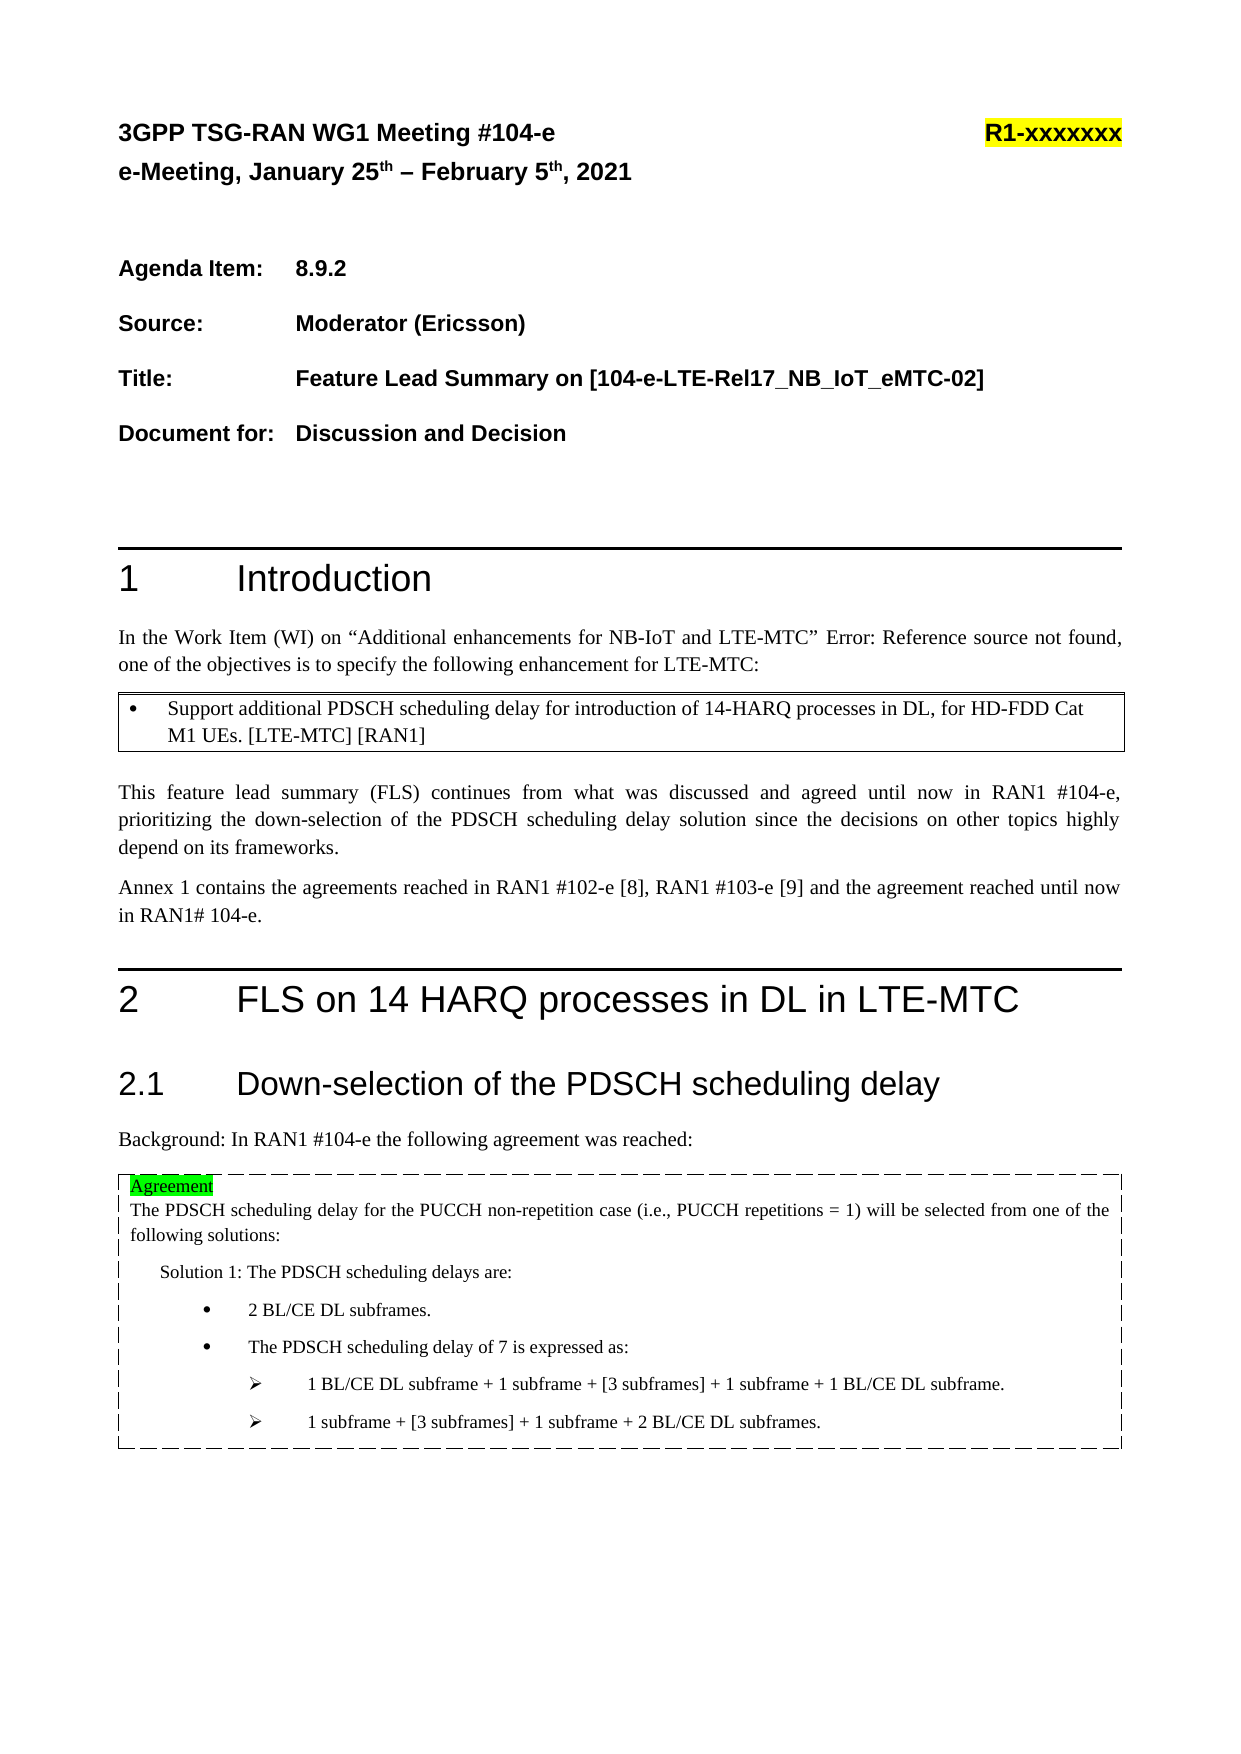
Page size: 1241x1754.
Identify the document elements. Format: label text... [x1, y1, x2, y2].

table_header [119, 1174, 1122, 1448]
subtitle 2 FLS on 14 HARQ processes in DL in LTE-MTC [118, 971, 1122, 1020]
text Source: Moderator (Ericsson) [118, 310, 1122, 336]
text e-Meeting, January 25th – February 5th, 2021 [118, 157, 1122, 186]
text Background: In RAN1 #104-e the following agreement was reached: [118, 1127, 1122, 1151]
text 3GPP TSG-RAN WG1 Meeting #104-e R1-xxxxxxx [118, 118, 985, 147]
text Agenda Item: 8.9.2 [118, 255, 1122, 281]
table_header Support additional PDSCH scheduling delay for introduction of 14-HARQ processes in DL, for HD-FDD Cat M1 UEs. [LTE-MTC] [RAN1] [119, 695, 1124, 751]
subtitle 2.1 Down-selection of the PDSCH scheduling delay [118, 1064, 1122, 1103]
subtitle 1 Introduction [118, 550, 1122, 599]
text Title: Feature Lead Summary on [104-e-LTE-Rel17_NB_IoT_eMTC-02] [118, 365, 1122, 391]
text Annex 1 contains the agreements reached in RAN1 #102-e [8], RAN1 #103-e [9] and the agreement reached until now in RAN1# 104-e. [118, 875, 1122, 927]
text Document for: Discussion and Decision [118, 420, 1122, 447]
text This feature lead summary (FLS) continues from what was discussed and agreed until now in RAN1 #104-e, prioritizing the down-selection of the PDSCH scheduling delay solution since the decisions on other topics highly depend on its frameworks. [118, 780, 1122, 859]
